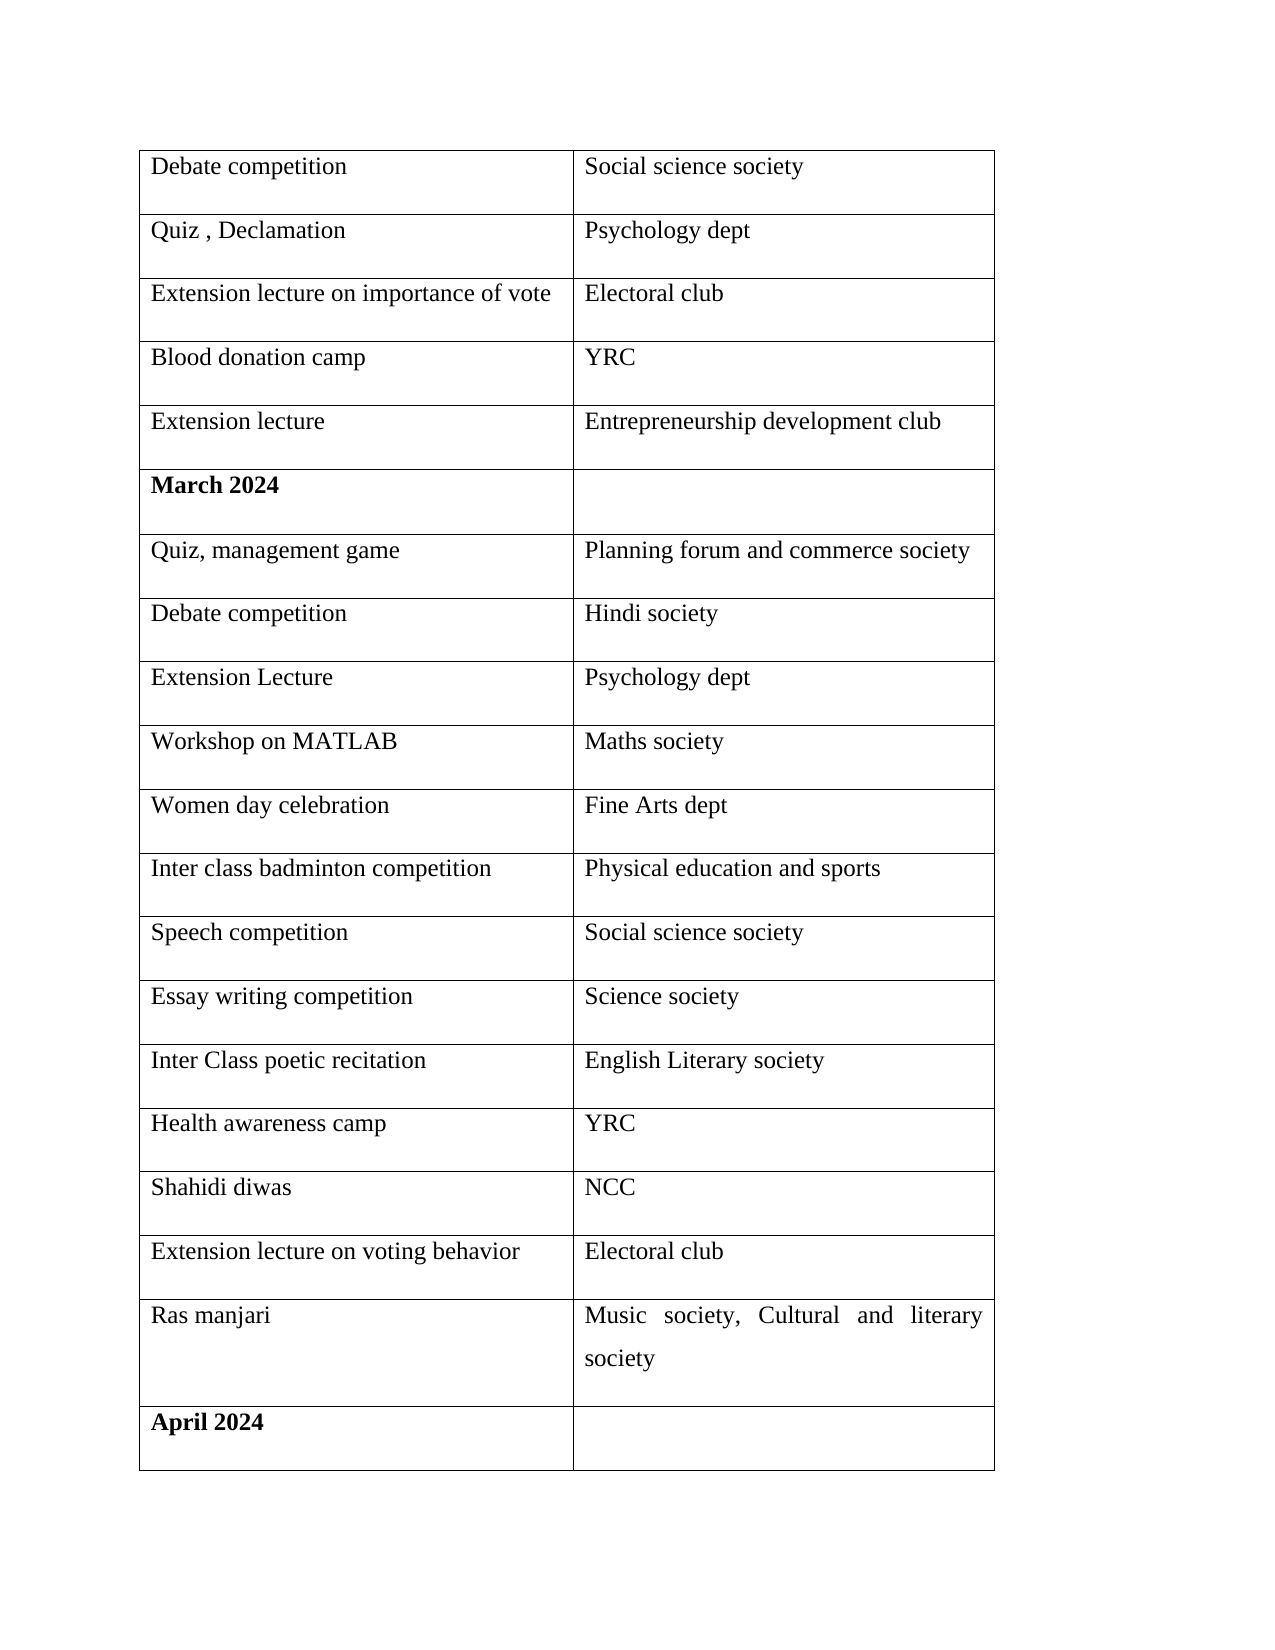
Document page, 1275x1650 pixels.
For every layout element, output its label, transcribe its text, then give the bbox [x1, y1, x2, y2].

table_cell Shahidi diwas [140, 1172, 573, 1235]
table_cell Social science society [574, 917, 994, 980]
table_cell Social science society [574, 151, 994, 214]
table_cell Psychology dept [574, 215, 994, 277]
table_cell Debate competition [140, 599, 573, 661]
table_cell Science society [574, 981, 994, 1044]
table_cell Ras manjari [140, 1300, 573, 1406]
table_cell Speech competition [140, 917, 573, 980]
table_cell Electoral club [574, 279, 994, 341]
table_cell Debate competition [140, 151, 573, 214]
table_cell Hindi society [574, 599, 994, 661]
table_cell YRC [574, 342, 994, 405]
table_cell Blood donation camp [140, 342, 573, 405]
table_cell NCC [574, 1172, 994, 1235]
table_cell [574, 470, 994, 534]
table_cell Workshop on MATLAB [140, 726, 573, 789]
table_cell Inter Class poetic recitation [140, 1045, 573, 1107]
table_cell Health awareness camp [140, 1109, 573, 1171]
table_cell English Literary society [574, 1045, 994, 1107]
table_cell Physical education and sports [574, 854, 994, 916]
table_cell Psychology dept [574, 662, 994, 725]
table_cell Women day celebration [140, 790, 573, 852]
table_cell Extension lecture [140, 406, 573, 469]
table_cell Planning forum and commerce society [574, 535, 994, 597]
table_cell April 2024 [140, 1407, 573, 1470]
table_cell March 2024 [140, 470, 573, 534]
table_cell Inter class badminton competition [140, 854, 573, 916]
table_cell Entrepreneurship development club [574, 406, 994, 469]
table_cell Essay writing competition [140, 981, 573, 1044]
table_cell Quiz, management game [140, 535, 573, 597]
table_cell Extension lecture on importance of vote [140, 279, 573, 341]
table_cell Music society, Cultural and literary society [574, 1300, 994, 1406]
table_cell YRC [574, 1109, 994, 1171]
table_cell Maths society [574, 726, 994, 789]
table_cell Extension lecture on voting behavior [140, 1236, 573, 1299]
table_cell Fine Arts dept [574, 790, 994, 852]
table_cell Extension Lecture [140, 662, 573, 725]
table_cell [574, 1407, 994, 1470]
table_cell Electoral club [574, 1236, 994, 1299]
table_cell Quiz , Declamation [140, 215, 573, 277]
